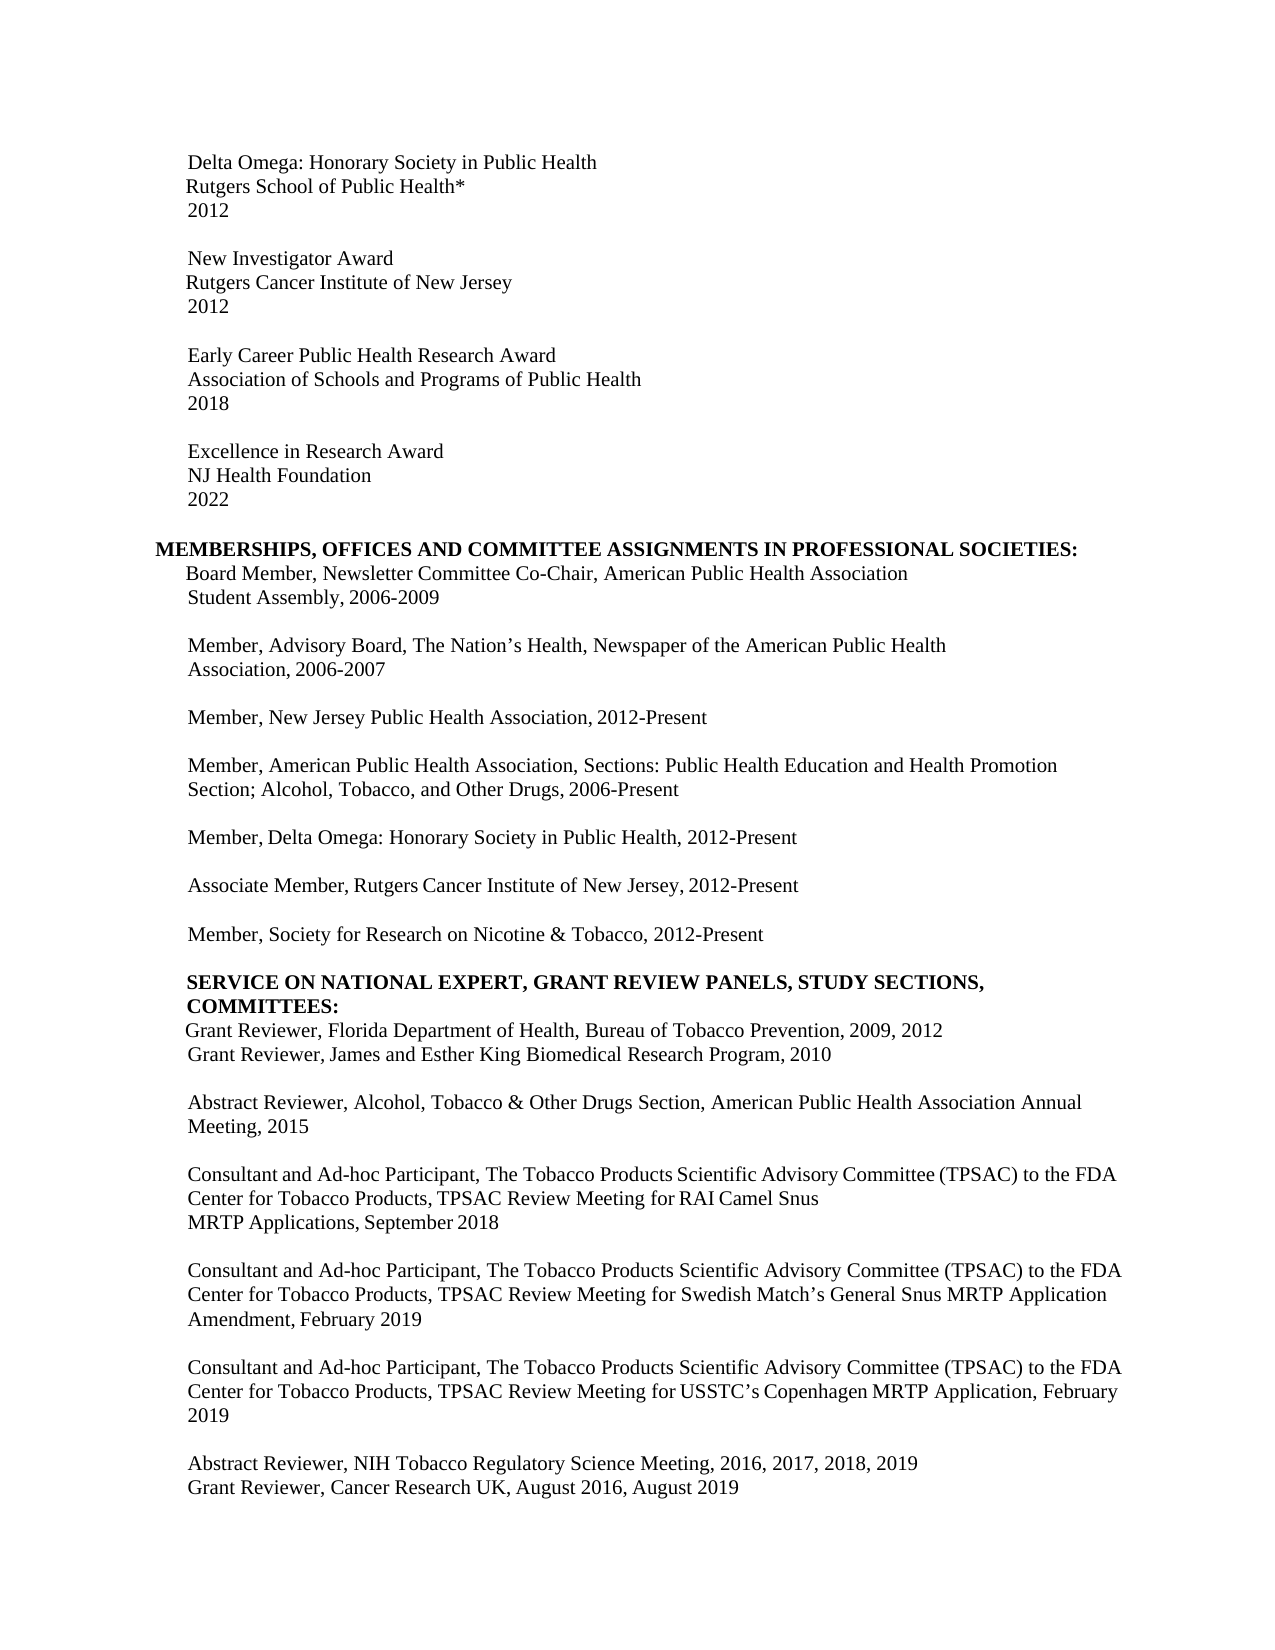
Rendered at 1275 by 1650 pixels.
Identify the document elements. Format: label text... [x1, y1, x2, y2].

text Consultant and Ad-hoc Participant, The Tobacco Products Scientific Advisory Committee (TPSAC) to the FDA Center for Tobacco Products, TPSAC Review Meeting for USSTC’s Copenhagen MRTP Application, February 2019 [187, 1354, 1125, 1427]
text Associate Member, Rutgers Cancer Institute of New Jersey, 2012-Present [187, 873, 1125, 897]
text New Investigator Award [187, 246, 1125, 270]
text Member, Society for Research on Nicotine & Tobacco, 2012-Present [187, 921, 1125, 946]
text Abstract Reviewer, Alcohol, Tobacco & Other Drugs Section, American Public Health Association Annual Meeting, 2015 [187, 1090, 1125, 1138]
text Consultant and Ad-hoc Participant, The Tobacco Products Scientific Advisory Committee (TPSAC) to the FDA Center for Tobacco Products, TPSAC Review Meeting for RAI Camel Snus MRTP Applications, September 2018 [187, 1162, 1125, 1234]
text NJ Health Foundation [187, 463, 1125, 487]
text Student Assembly, 2006-2009 [187, 584, 1125, 609]
text Grant Reviewer, James and Esther King Biomedical Research Program, 2010 [187, 1042, 1125, 1066]
text Board Member, Newsletter Committee Co-Chair, American Public Health Association [150, 561, 1125, 584]
text Rutgers School of Public Health* [150, 174, 1125, 198]
text Association of Schools and Programs of Public Health [187, 367, 1125, 391]
text Consultant and Ad-hoc Participant, The Tobacco Products Scientific Advisory Committee (TPSAC) to the FDA Center for Tobacco Products, TPSAC Review Meeting for Swedish Match’s General Snus MRTP Application Amendment, February 2019 [187, 1258, 1125, 1331]
text Member, Delta Omega: Honorary Society in Public Health, 2012-Present [187, 825, 1125, 849]
text Abstract Reviewer, NIH Tobacco Regulatory Science Meeting, 2016, 2017, 2018, 2019 [187, 1451, 1125, 1475]
text Association, 2006-2007 [187, 657, 1125, 681]
text SERVICE ON NATIONAL EXPERT, GRANT REVIEW PANELS, STUDY SECTIONS, [150, 969, 1125, 994]
text Grant Reviewer, Florida Department of Health, Bureau of Tobacco Prevention, 2009, 2012 [150, 1018, 1125, 1042]
text 2012 [187, 198, 1125, 222]
text 2022 [187, 487, 1125, 511]
text MEMBERSHIPS, OFFICES AND COMMITTEE ASSIGNMENTS IN PROFESSIONAL SOCIETIES: [150, 536, 1125, 561]
text Member, Advisory Board, The Nation’s Health, Newspaper of the American Public Health [187, 633, 1125, 657]
text Grant Reviewer, Cancer Research UK, August 2016, August 2019 [187, 1475, 1125, 1499]
text Early Career Public Health Research Award [187, 342, 1125, 367]
text 2018 [187, 391, 1125, 415]
text 2012 [187, 294, 1125, 318]
text Excellence in Research Award [187, 439, 1125, 463]
text COMMITTEES: [150, 994, 1125, 1018]
text Member, New Jersey Public Health Association, 2012-Present [187, 705, 1125, 729]
text Member, American Public Health Association, Sections: Public Health Education and Health Promotion Section; Alcohol, Tobacco, and Other Drugs, 2006-Present [187, 753, 1125, 801]
text Rutgers Cancer Institute of New Jersey [150, 270, 1125, 294]
text Delta Omega: Honorary Society in Public Health [187, 150, 1125, 174]
